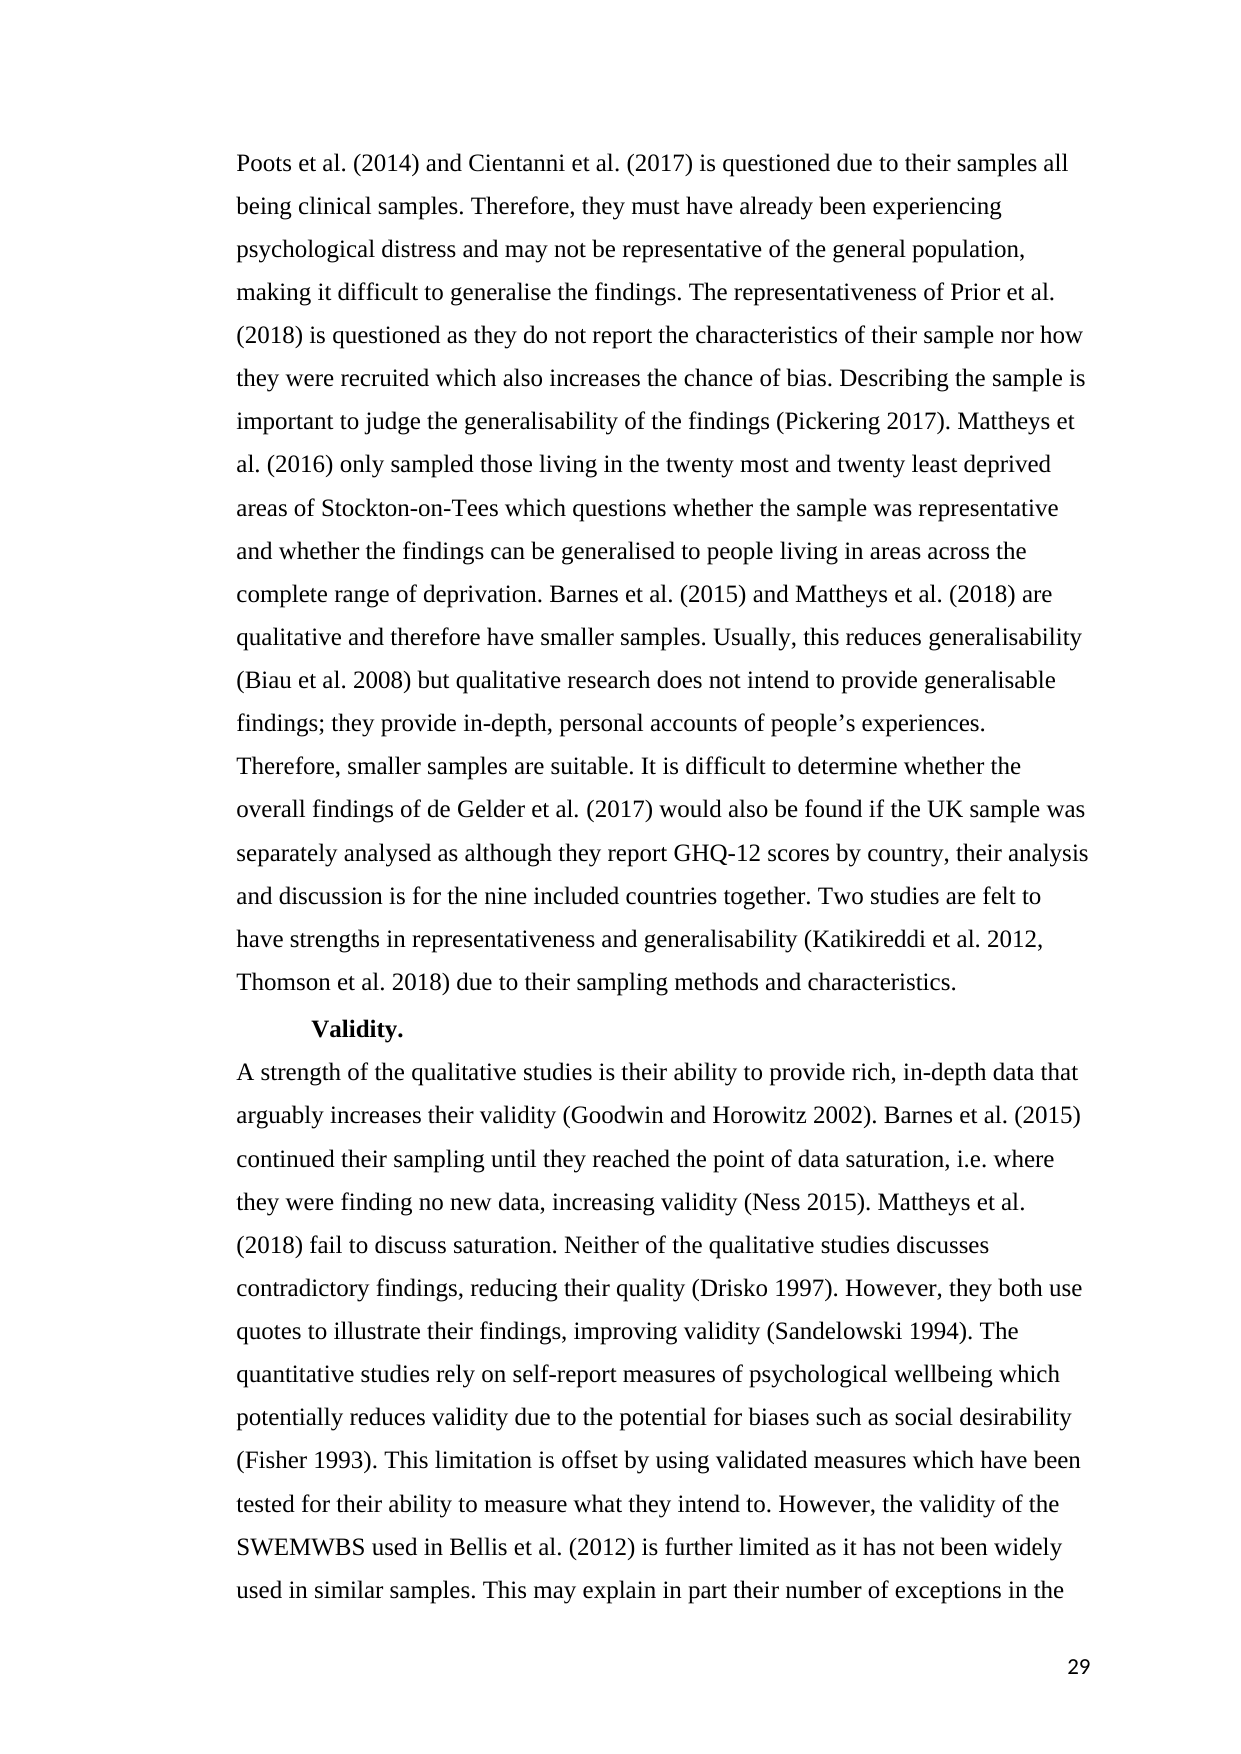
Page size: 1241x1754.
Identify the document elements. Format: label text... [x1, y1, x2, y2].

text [236, 148, 1090, 996]
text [236, 1057, 1090, 1604]
subtitle Validity. [236, 1014, 1090, 1043]
